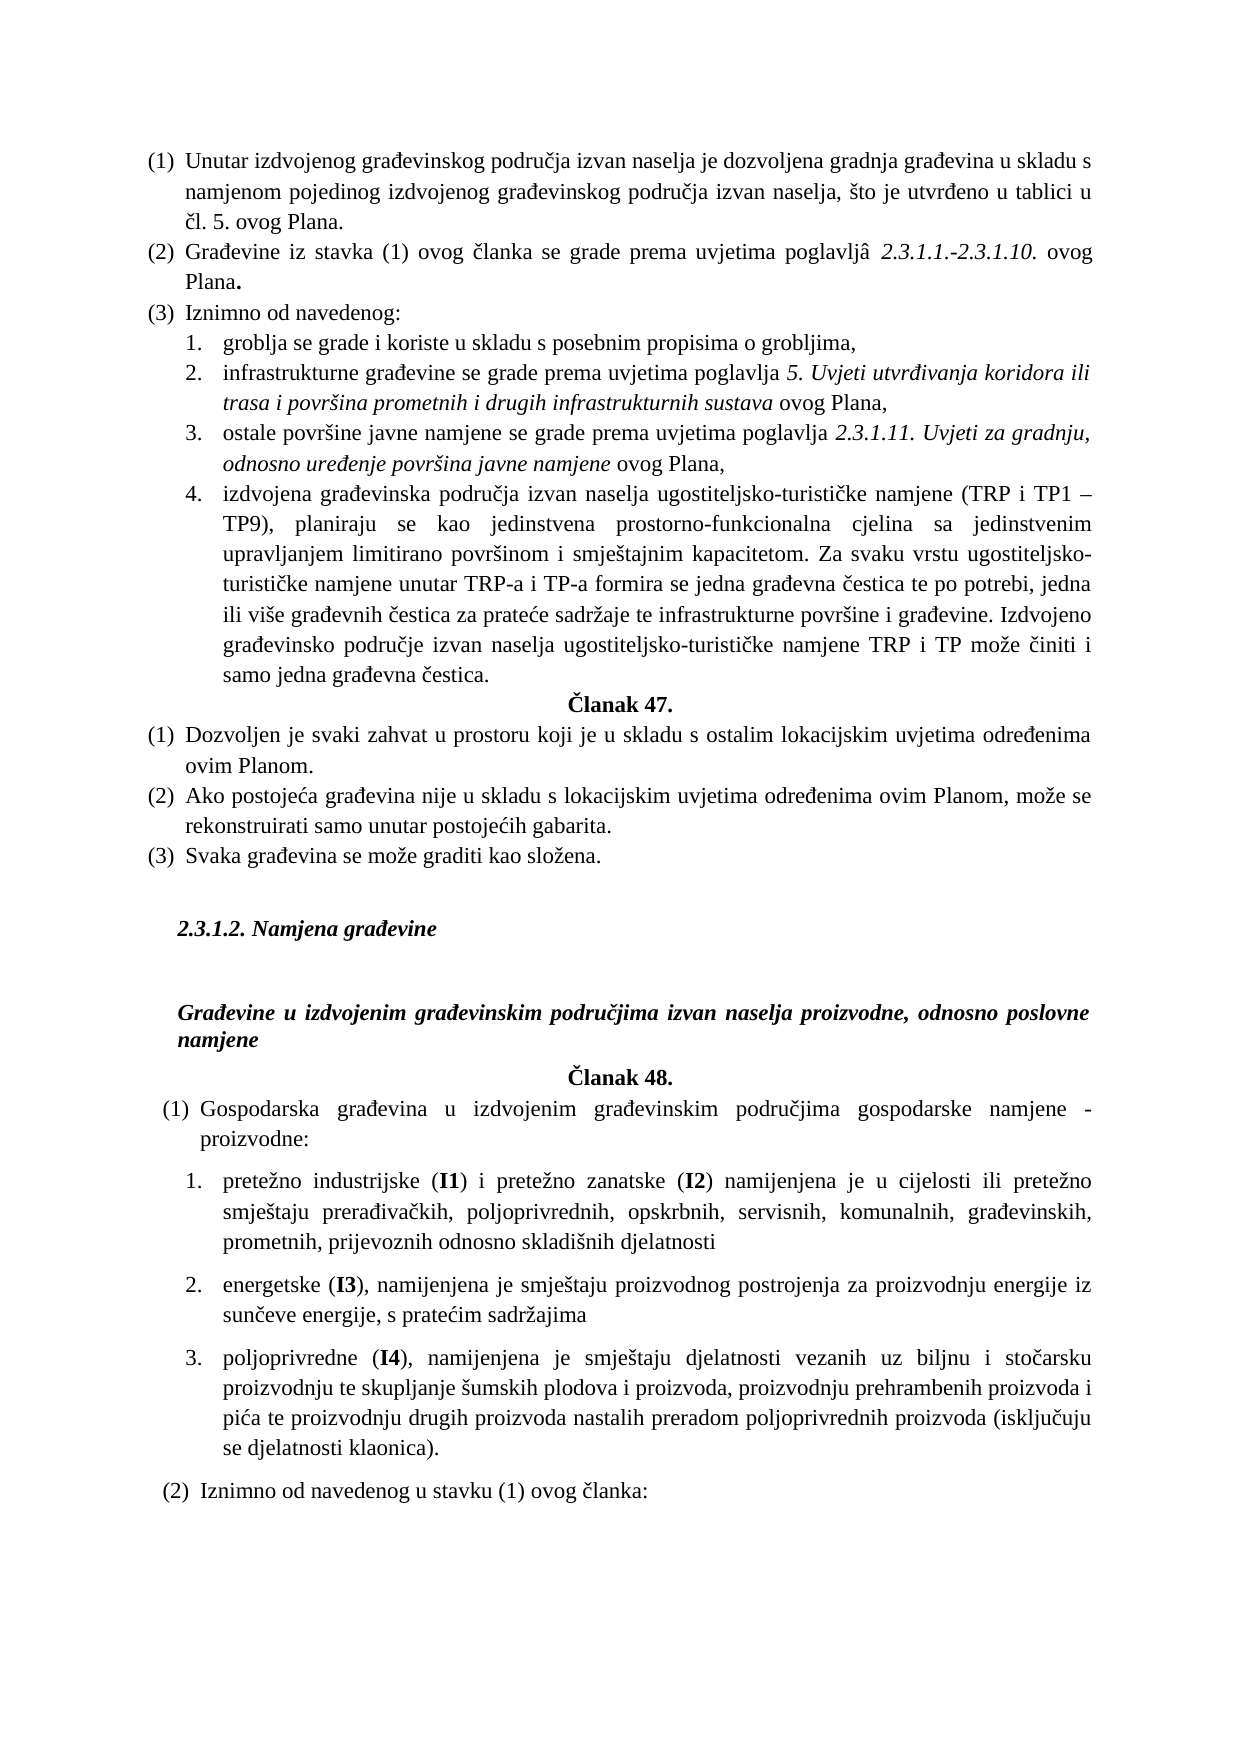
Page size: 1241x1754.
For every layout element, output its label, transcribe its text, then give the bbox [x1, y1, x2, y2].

list Iznimno od navedenog: [148, 299, 1093, 325]
list poljoprivredne (I4), namijenjena je smještaju djelatnosti vezanih uz biljnu i stočarsku proizvodnju te skupljanje šumskih plodova i proizvoda, proizvodnju prehrambenih proizvoda i pića te proizvodnju drugih proizvoda nastalih preradom poljoprivrednih proizvoda (isključuju se djelatnosti klaonica). [185, 1344, 1093, 1461]
list groblja se grade i koriste u skladu s posebnim propisima o grobljima, [185, 329, 1093, 355]
list ostale površine javne namjene se grade prema uvjetima poglavlja 2.3.1.11. Uvjeti za gradnju, odnosno uređenje površina javne namjene ovog Plana, [185, 419, 1093, 476]
text Članak 47. [148, 691, 1093, 718]
list Svaka građevina se može graditi kao složena. [148, 842, 1093, 869]
list izdvojena građevinska područja izvan naselja ugostiteljsko-turističke namjene (TRP i TP1 – TP9), planiraju se kao jedinstvena prostorno-funkcionalna cjelina sa jedinstvenim upravljanjem limitirano površinom i smještajnim kapacitetom. Za svaku vrstu ugostiteljsko-turističke namjene unutar TRP-a i TP-a formira se jedna građevna čestica te po potrebi, jedna ili više građevnih čestica za prateće sadržaje te infrastrukturne površine i građevine. Izdvojeno građevinsko područje izvan naselja ugostiteljsko-turističke namjene TRP i TP može činiti i samo jedna građevna čestica. [185, 480, 1093, 687]
list pretežno industrijske (I1) i pretežno zanatske (I2) namijenjena je u cijelosti ili pretežno smještaju prerađivačkih, poljoprivrednih, opskrbnih, servisnih, komunalnih, građevinskih, prometnih, prijevoznih odnosno skladišnih djelatnosti [185, 1168, 1093, 1254]
list Dozvoljen je svaki zahvat u prostoru koji je u skladu s ostalim lokacijskim uvjetima određenima ovim Planom. [148, 722, 1093, 778]
list Građevine iz stavka (1) ovog članka se grade prema uvjetima poglavljâ 2.3.1.1.-2.3.1.10. ovog Plana. [148, 238, 1093, 295]
text Građevine u izdvojenim građevinskim područjima izvan naselja proizvodne, odnosno poslovne namjene [177, 999, 1093, 1052]
list Unutar izdvojenog građevinskog područja izvan naselja je dozvoljena gradnja građevina u skladu s namjenom pojedinog izdvojenog građevinskog područja izvan naselja, što je utvrđeno u tablici u čl. 5. ovog Plana. [148, 148, 1093, 234]
list energetske (I3), namijenjena je smještaju proizvodnog postrojenja za proizvodnju energije iz sunčeve energije, s pratećim sadržajima [185, 1271, 1093, 1327]
list Iznimno od navedenog u stavku (1) ovog članka: [162, 1477, 1093, 1503]
list infrastrukturne građevine se grade prema uvjetima poglavlja 5. Uvjeti utvrđivanja koridora ili trasa i površina prometnih i drugih infrastrukturnih sustava ovog Plana, [185, 359, 1093, 416]
list Gospodarska građevina u izdvojenim građevinskim područjima gospodarske namjene - proizvodne: [162, 1095, 1093, 1151]
list Ako postojeća građevina nije u skladu s lokacijskim uvjetima određenima ovim Planom, može se rekonstruirati samo unutar postojećih gabarita. [148, 782, 1093, 838]
text Članak 48. [148, 1064, 1093, 1091]
text 2.3.1.2. Namjena građevine [177, 915, 1093, 942]
